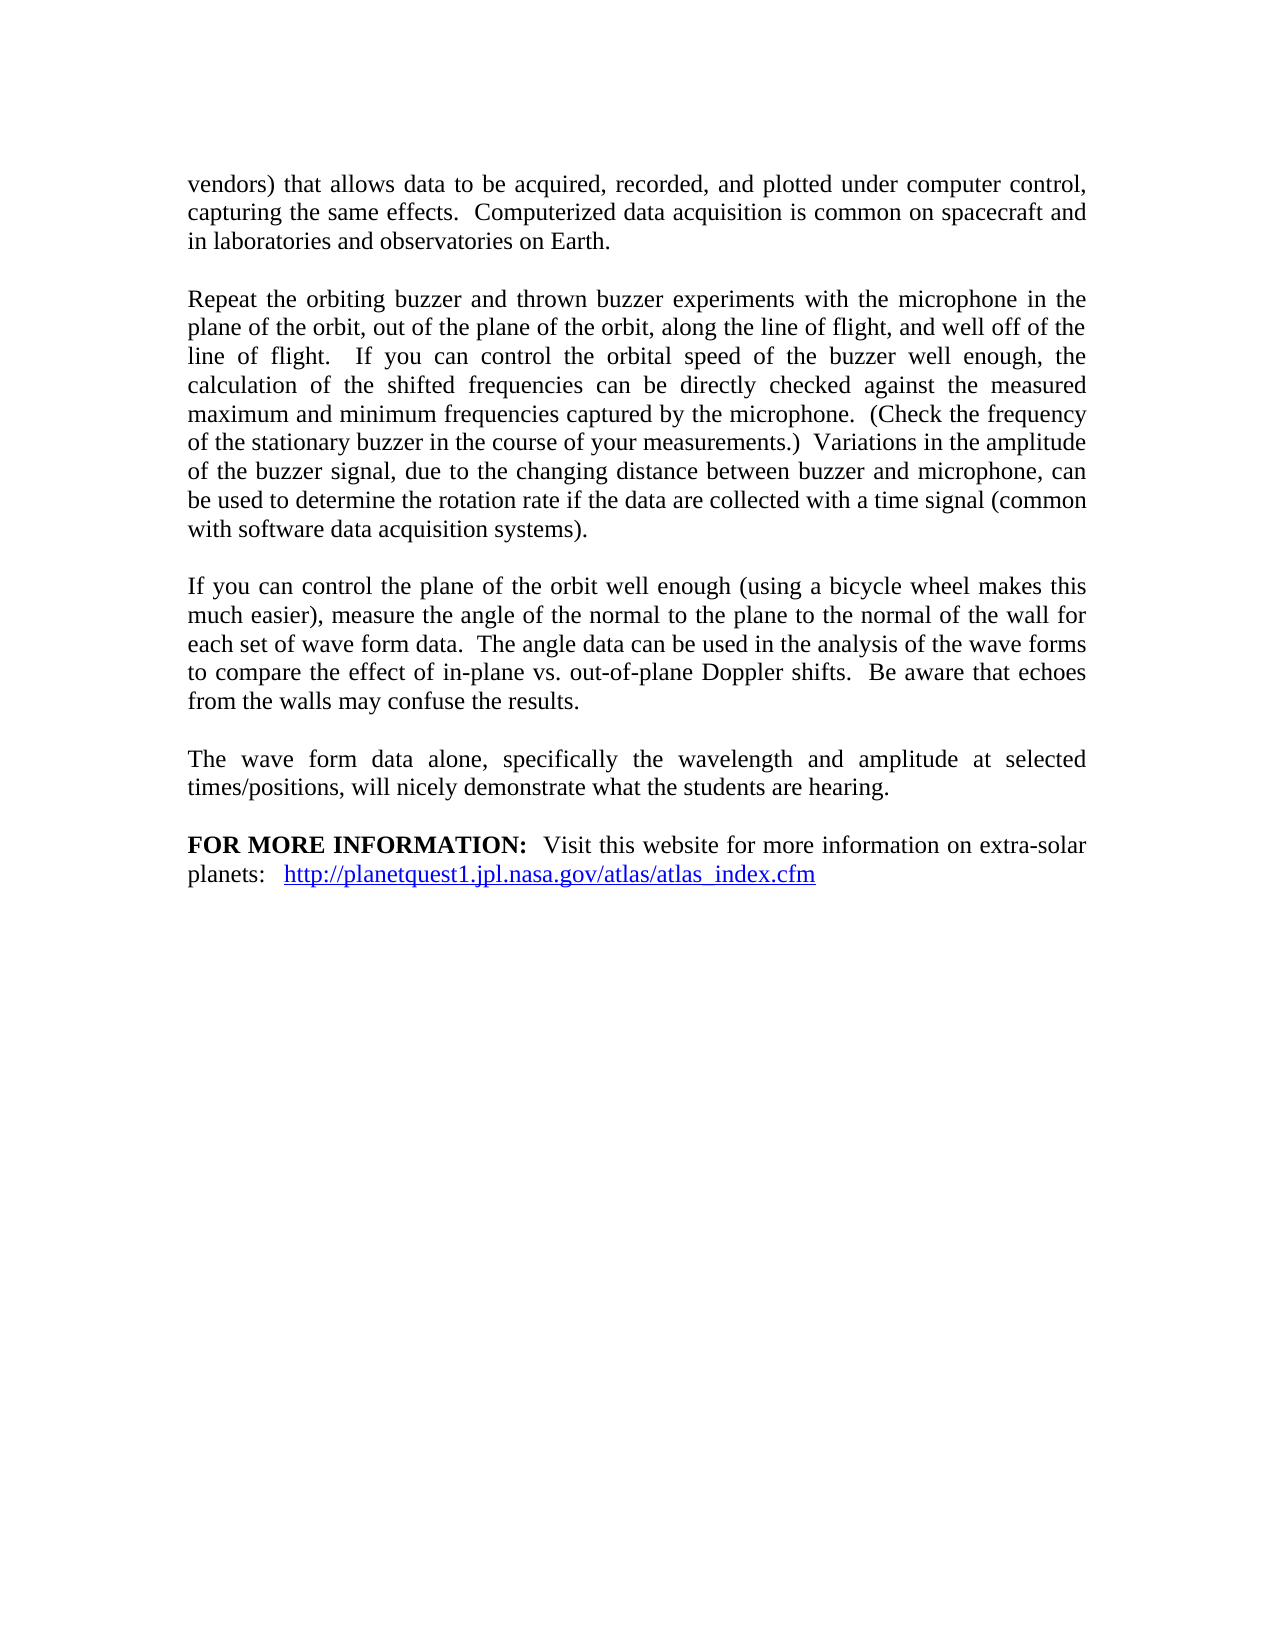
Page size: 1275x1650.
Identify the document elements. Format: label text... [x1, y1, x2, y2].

text If you can control the plane of the orbit well enough (using a bicycle wheel makes this much easier), measure the angle of the normal to the plane to the normal of the wall for each set of wave form data. The angle data can be used in the analysis of the wave forms to compare the effect of in-plane vs. out-of-plane Doppler shifts. Be aware that echoes from the walls may confuse the results. [187, 571, 1087, 715]
text The wave form data alone, specifically the wavelength and amplitude at selected times/positions, will nicely demonstrate what the students are hearing. [187, 744, 1087, 801]
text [187, 169, 1087, 255]
text Repeat the orbiting buzzer and thrown buzzer experiments with the microphone in the plane of the orbit, out of the plane of the orbit, along the line of flight, and well off of the line of flight. If you can control the orbital speed of the buzzer well enough, the calculation of the shifted frequencies can be directly checked against the measured maximum and minimum frequencies captured by the microphone. (Check the frequency of the stationary buzzer in the course of your measurements.) Variations in the amplitude of the buzzer signal, due to the changing distance between buzzer and microphone, can be used to determine the rotation rate if the data are collected with a time signal (common with software data acquisition systems). [187, 284, 1087, 542]
text FOR MORE INFORMATION: Visit this website for more information on extra-solar planets: http://planetquest1.jpl.nasa.gov/atlas/atlas_index.cfm [187, 830, 1087, 887]
